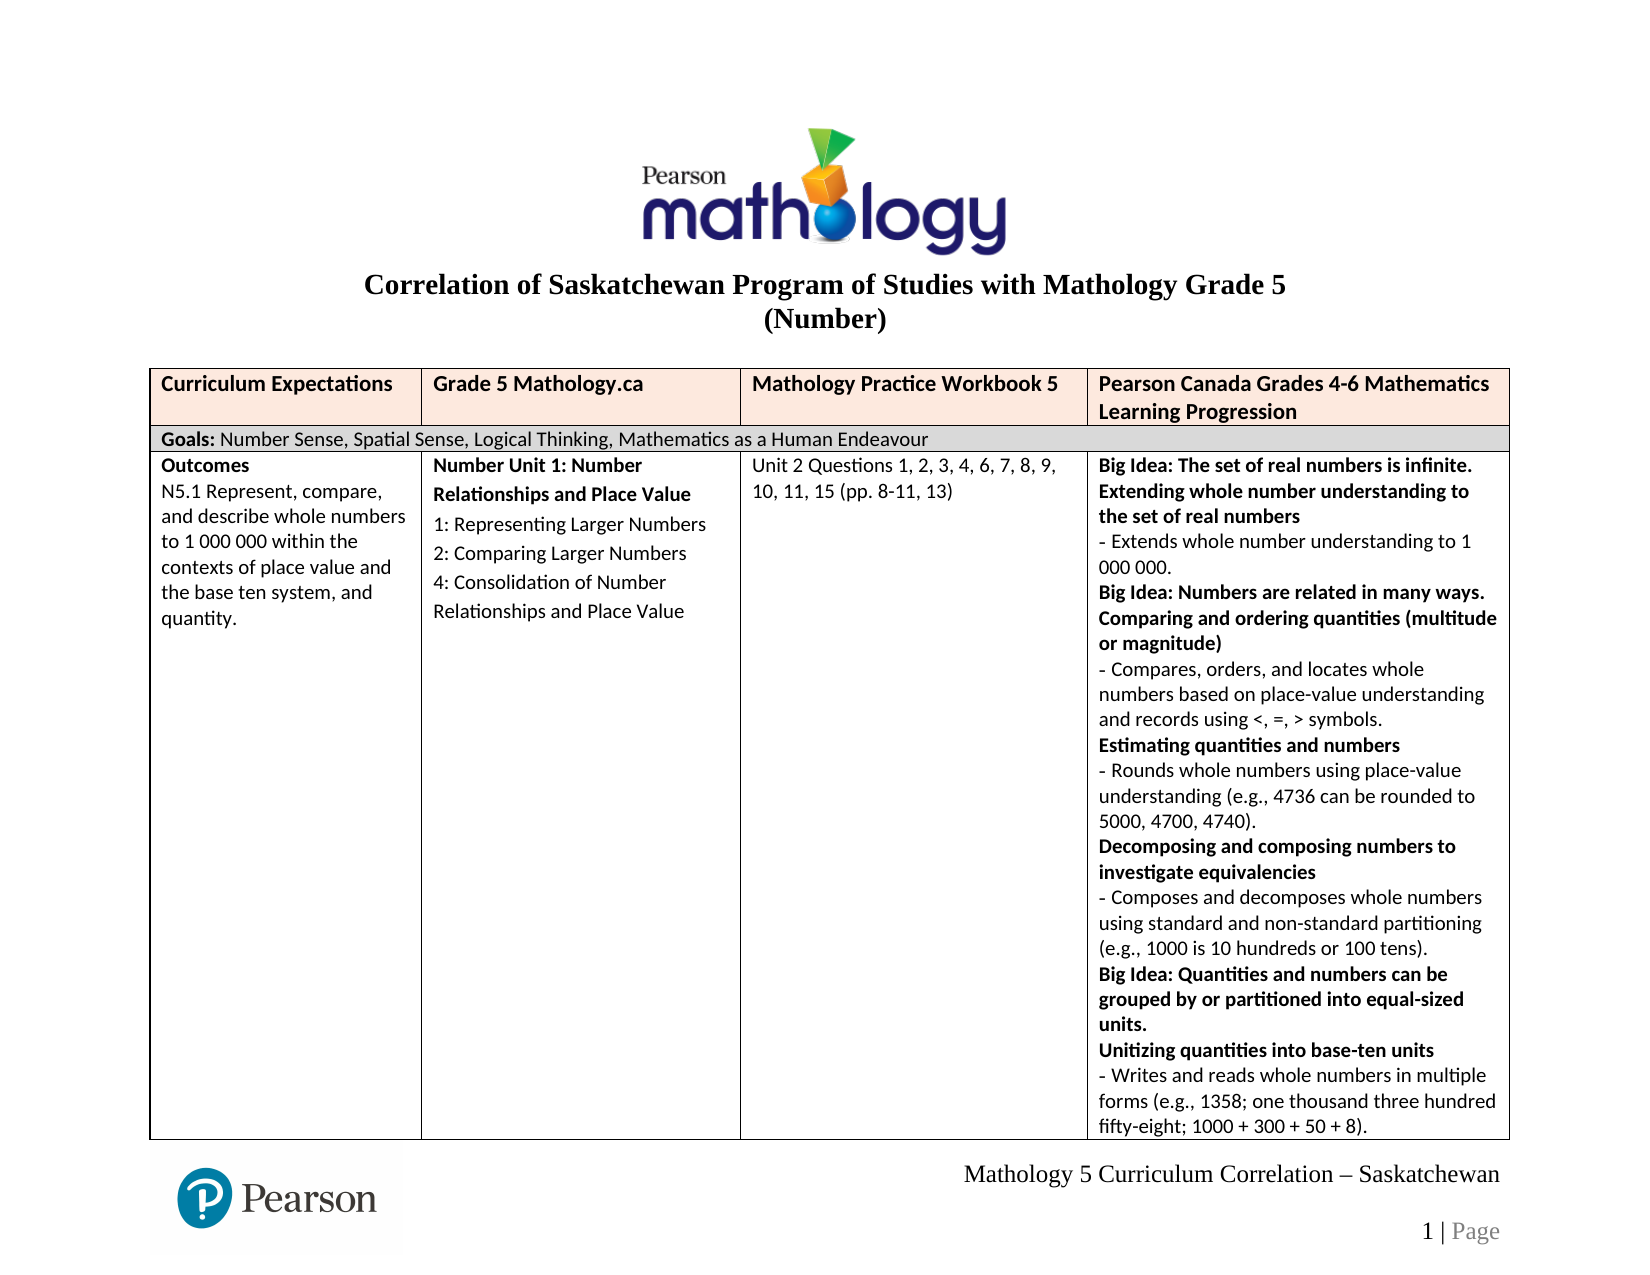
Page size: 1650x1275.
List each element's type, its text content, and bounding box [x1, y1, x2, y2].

table_cell Unit 2 Questions 1, 2, 3, 4, 6, 7, 8, 9, 10, 11, 15 (pp. 8-11, 13) [741, 452, 1087, 1139]
table_cell Goals: Number Sense, Spatial Sense, Logical Thinking, Mathematics as a Human Endeavour [151, 426, 1509, 451]
text Correlation of Saskatchewan Program of Studies with Mathology Grade 5 (Number) [150, 124, 1500, 334]
table_header Mathology Practice Workbook 5 [741, 369, 1087, 425]
table_header Pearson Canada Grades 4-6 Mathematics Learning Progression [1088, 369, 1509, 425]
table_cell Outcomes N5.1 Represent, compare, and describe whole numbers to 1 000 000 within the contexts of place value and the base ten system, and quantity. [151, 452, 421, 1139]
picture [150, 1140, 404, 1255]
picture [640, 123, 1010, 268]
table_header Curriculum Expectations [151, 369, 421, 425]
table_header Grade 5 Mathology.ca [422, 369, 740, 425]
